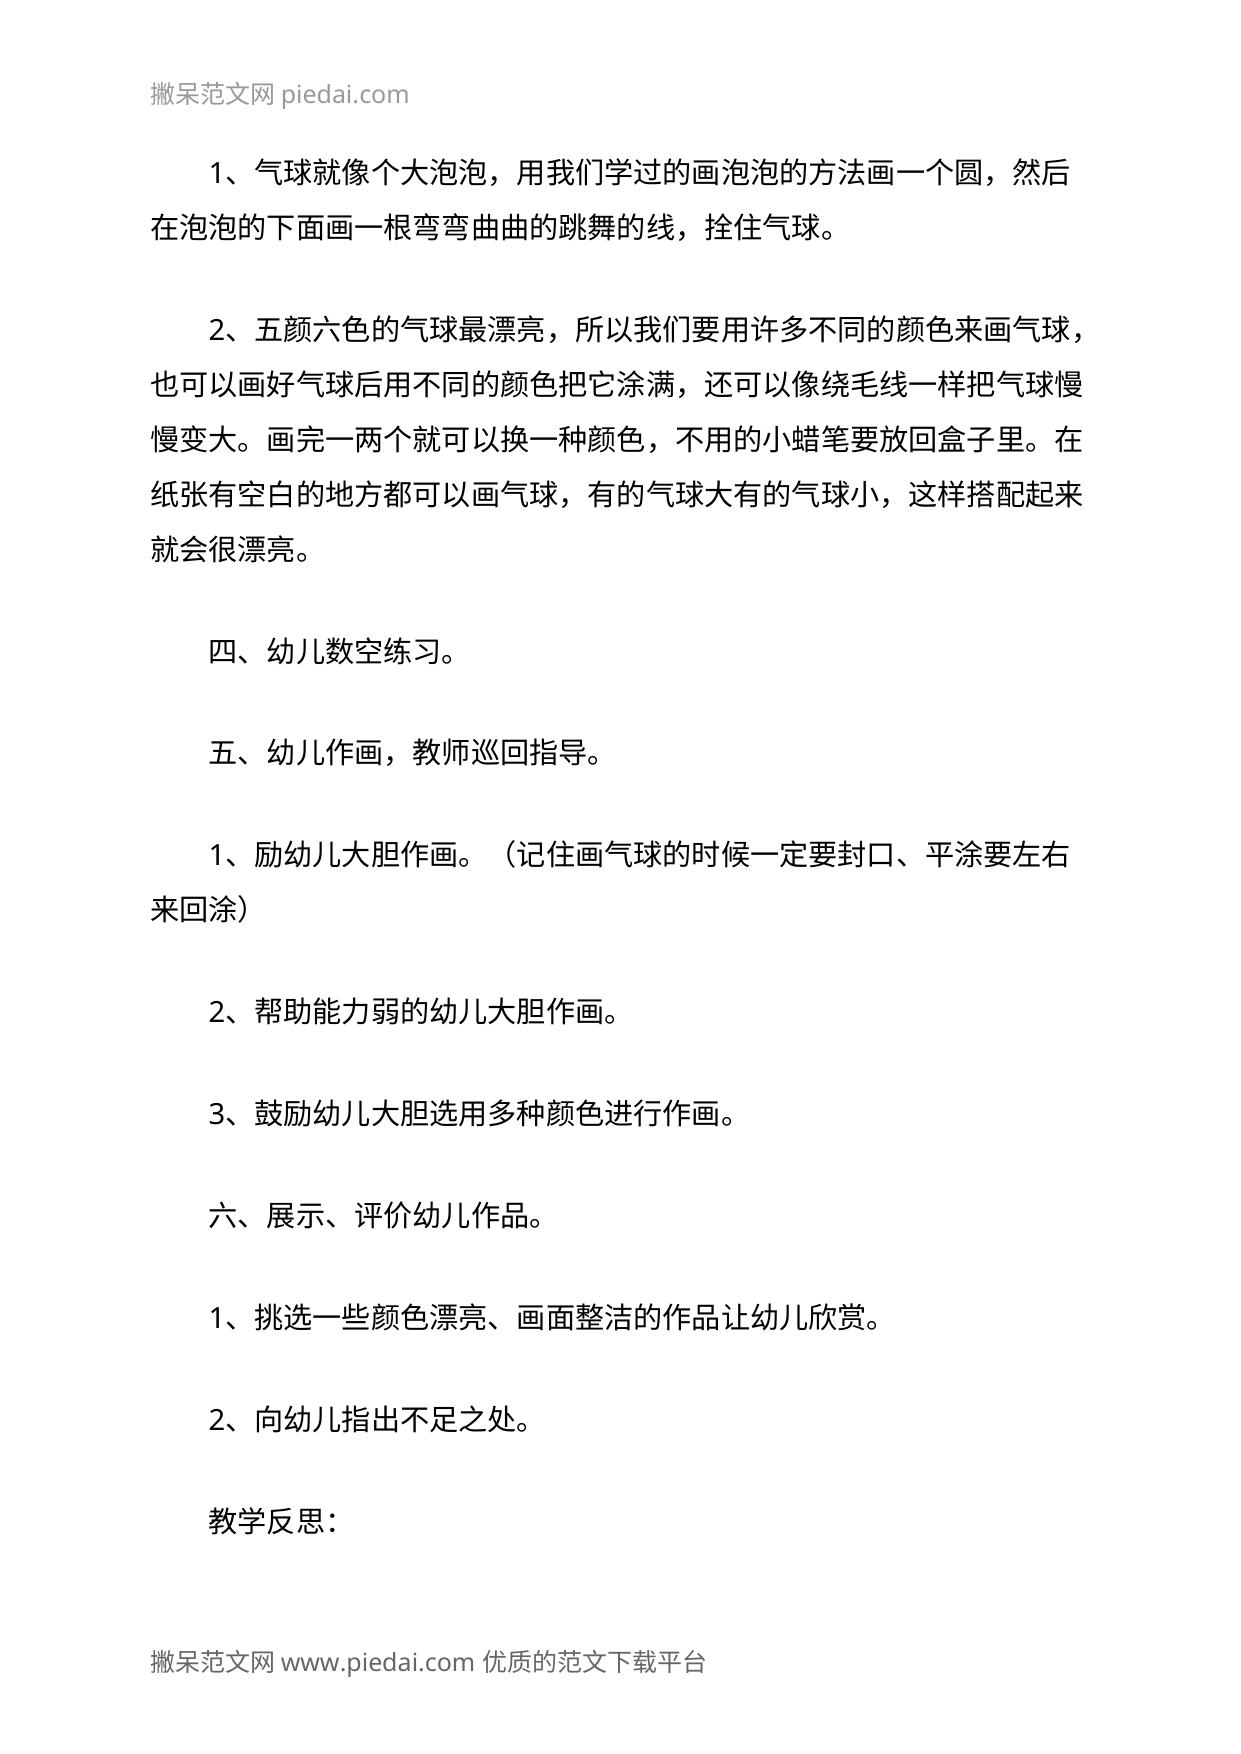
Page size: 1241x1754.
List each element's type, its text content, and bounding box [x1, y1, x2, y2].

text 1、挑选一些颜色漂亮、画面整洁的作品让幼儿欣赏。 [150, 1294, 1090, 1337]
text 1、气球就像个大泡泡，用我们学过的画泡泡的方法画一个圆，然后在泡泡的下面画一根弯弯曲曲的跳舞的线，拴住气球。 [150, 150, 1090, 247]
text 3、鼓励幼儿大胆选用多种颜色进行作画。 [150, 1091, 1090, 1133]
text 四、幼儿数空练习。 [150, 628, 1090, 671]
text 1、励幼儿大胆作画。（记住画气球的时候一定要封口、平涂要左右来回涂） [150, 832, 1090, 929]
text 六、展示、评价幼儿作品。 [150, 1192, 1090, 1235]
text 2、帮助能力弱的幼儿大胆作画。 [150, 988, 1090, 1031]
text 教学反思： [150, 1498, 1090, 1541]
text 2、五颜六色的气球最漂亮，所以我们要用许多不同的颜色来画气球，也可以画好气球后用不同的颜色把它涂满，还可以像绕毛线一样把气球慢慢变大。画完一两个就可以换一种颜色，不用的小蜡笔要放回盒子里。在纸张有空白的地方都可以画气球，有的气球大有的气球小，这样搭配起来就会很漂亮。 [150, 307, 1090, 569]
text 2、向幼儿指出不足之处。 [150, 1396, 1090, 1439]
text 五、幼儿作画，教师巡回指导。 [150, 730, 1090, 772]
